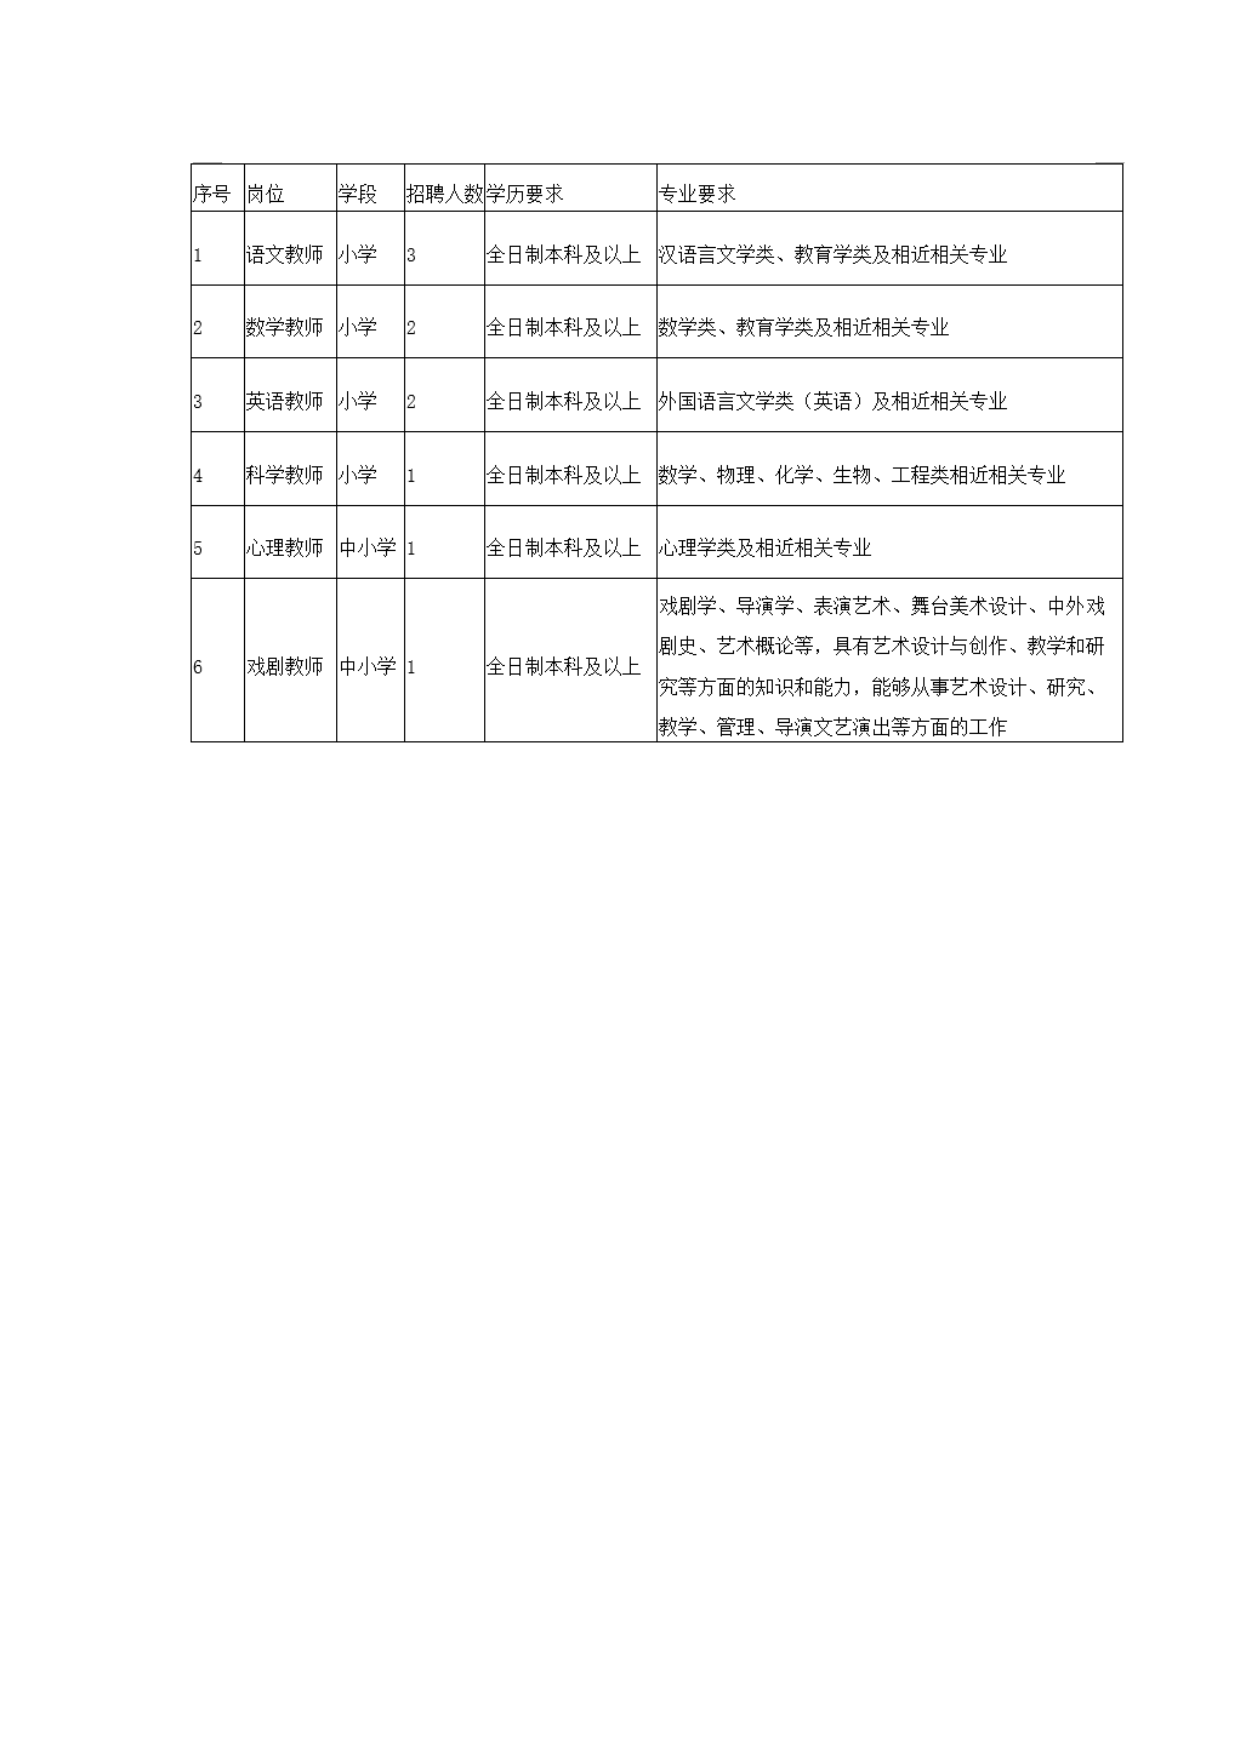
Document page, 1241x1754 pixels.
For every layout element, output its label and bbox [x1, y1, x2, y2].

picture [187, 162, 1125, 745]
